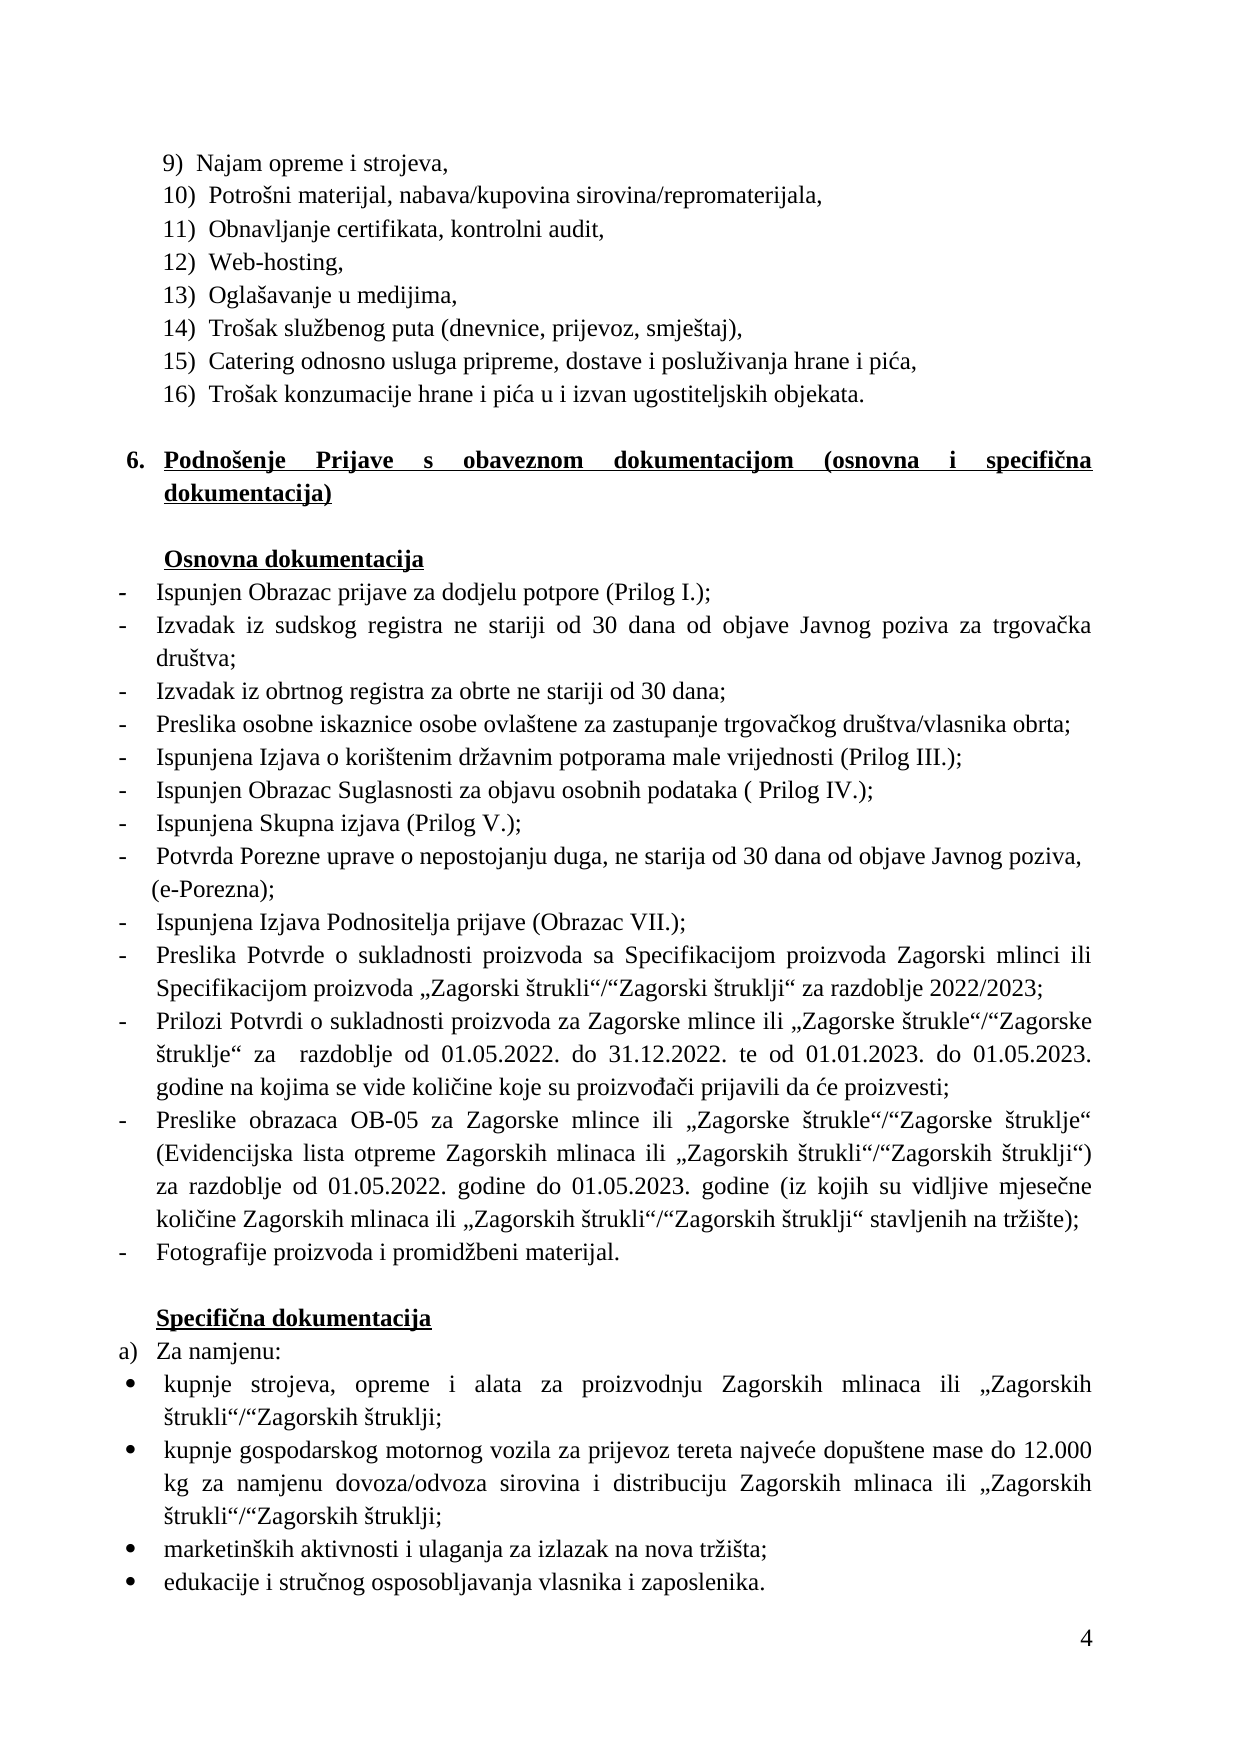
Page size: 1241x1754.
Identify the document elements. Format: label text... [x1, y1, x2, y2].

list edukacije i stručnog osposobljavanja vlasnika i zaposlenika. [126, 1567, 1093, 1596]
text 15) Catering odnosno usluga pripreme, dostave i posluživanja hrane i pića, [162, 346, 1093, 374]
list Preslike obrazaca OB-05 za Zagorske mlince ili „Zagorske štrukle“/“Zagorske štruklje“ (Evidencijska lista otpreme Zagorskih mlinaca ili „Zagorskih štrukli“/“Zagorskih štruklji“) za razdoblje od 01.05.2022. godine do 01.05.2023. godine (iz kojih su vidljive mjesečne količine Zagorskih mlinaca ili „Zagorskih štrukli“/“Zagorskih štruklji“ stavljenih na tržište); [118, 1105, 1093, 1233]
list Preslika osobne iskaznice osobe ovlaštene za zastupanje trgovačkog društva/vlasnika obrta; [118, 709, 1093, 738]
list Izvadak iz sudskog registra ne stariji od 30 dana od objave Javnog poziva za trgovačka društva; [118, 610, 1093, 672]
text 13) Oglašavanje u medijima, [162, 280, 1093, 308]
text 10) Potrošni materijal, nabava/kupovina sirovina/repromaterijala, [162, 181, 1093, 209]
list marketinških aktivnosti i ulaganja za izlazak na nova tržišta; [126, 1534, 1093, 1563]
list Prilozi Potvrdi o sukladnosti proizvoda za Zagorske mlince ili „Zagorske štrukle“/“Zagorske štruklje“ za razdoblje od 01.05.2022. do 31.12.2022. te od 01.01.2023. do 01.05.2023. godine na kojima se vide količine koje su proizvođači prijavili da će proizvesti; [118, 1006, 1093, 1101]
list kupnje gospodarskog motornog vozila za prijevoz tereta najveće dopuštene mase do 12.000 kg za namjenu dovoza/odvoza sirovina i distribuciju Zagorskih mlinaca ili „Zagorskih štrukli“/“Zagorskih štruklji; [126, 1435, 1093, 1530]
list Fotografije proizvoda i promidžbeni materijal. [118, 1237, 1093, 1266]
list Za namjenu: [118, 1336, 1093, 1365]
list Preslika Potvrde o sukladnosti proizvoda sa Specifikacijom proizvoda Zagorski mlinci ili Specifikacijom proizvoda „Zagorski štrukli“/“Zagorski štruklji“ za razdoblje 2022/2023; [118, 940, 1093, 1002]
list Izvadak iz obrtnog registra za obrte ne stariji od 30 dana; [118, 676, 1093, 705]
list Potvrda Porezne uprave o nepostojanju duga, ne starija od 30 dana od objave Javnog poziva, [118, 841, 1093, 870]
list Ispunjena Skupna izjava (Prilog V.); [118, 808, 1093, 837]
text 16) Trošak konzumacije hrane i pića u i izvan ugostiteljskih objekata. [162, 379, 1093, 407]
list (e-Porezna); [126, 874, 1093, 903]
list kupnje strojeva, opreme i alata za proizvodnju Zagorskih mlinaca ili „Zagorskih štrukli“/“Zagorskih štruklji; [126, 1369, 1093, 1431]
text 14) Trošak službenog puta (dnevnice, prijevoz, smještaj), [162, 313, 1093, 341]
list Ispunjen Obrazac Suglasnosti za objavu osobnih podataka ( Prilog IV.); [118, 775, 1093, 804]
list Ispunjena Izjava Podnositelja prijave (Obrazac VII.); [118, 907, 1093, 936]
text 12) Web-hosting, [162, 247, 1093, 275]
list Podnošenje Prijave s obaveznom dokumentacijom (osnovna i specifična dokumentacija) [126, 445, 1093, 507]
text 11) Obnavljanje certifikata, kontrolni audit, [162, 214, 1093, 242]
list Ispunjena Izjava o korištenim državnim potporama male vrijednosti (Prilog III.); [118, 742, 1093, 771]
list Osnovna dokumentacija [164, 544, 1093, 573]
text Specifična dokumentacija [118, 1303, 1093, 1332]
list Ispunjen Obrazac prijave za dodjelu potpore (Prilog I.); [118, 577, 1093, 606]
text 9) Najam opreme i strojeva, [162, 148, 1093, 176]
